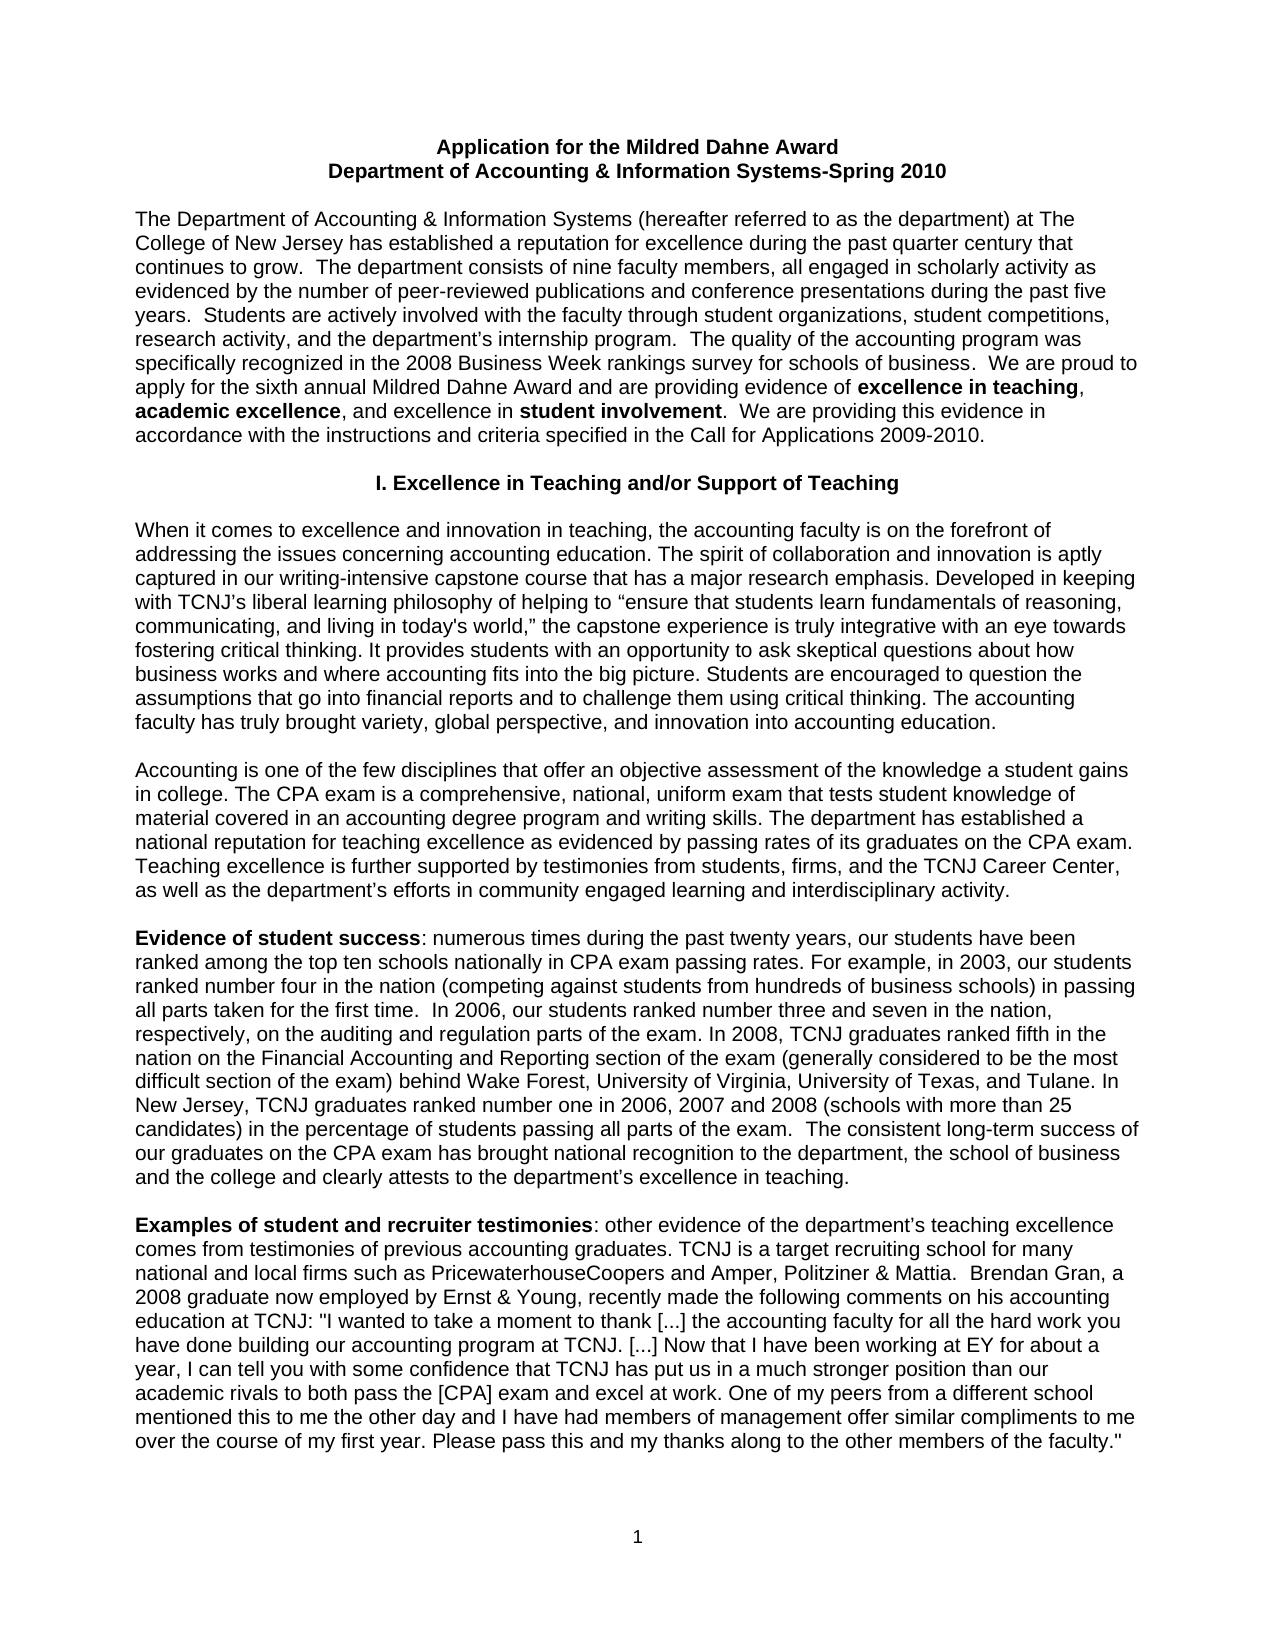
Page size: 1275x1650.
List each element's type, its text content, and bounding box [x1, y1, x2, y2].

text When it comes to excellence and innovation in teaching, the accounting faculty is on the forefront of addressing the issues concerning accounting education. The spirit of collaboration and innovation is aptly captured in our writing-intensive capstone course that has a major research emphasis. Developed in keeping with TCNJ’s liberal learning philosophy of helping to “ensure that students learn fundamentals of reasoning, communicating, and living in today's world,” the capstone experience is truly integrative with an eye towards fostering critical thinking. It provides students with an opportunity to ask skeptical questions about how business works and where accounting fits into the big picture. Students are encouraged to question the assumptions that go into financial reports and to challenge them using critical thinking. The accounting faculty has truly brought variety, global perspective, and innovation into accounting education. [135, 518, 1140, 734]
text I. Excellence in Teaching and/or Support of Teaching [135, 470, 1140, 494]
text Application for the Mildred Dahne Award [135, 135, 1140, 159]
text Accounting is one of the few disciplines that offer an objective assessment of the knowledge a student gains in college. The CPA exam is a comprehensive, national, uniform exam that tests student knowledge of material covered in an accounting degree program and writing skills. The department has established a national reputation for teaching excellence as evidenced by passing rates of its graduates on the CPA exam. Teaching excellence is further supported by testimonies from students, firms, and the TCNJ Career Center, as well as the department’s efforts in community engaged learning and interdisciplinary activity. [135, 758, 1140, 902]
text Examples of student and recruiter testimonies: other evidence of the department’s teaching excellence comes from testimonies of previous accounting graduates. TCNJ is a target recruiting school for many national and local firms such as PricewaterhouseCoopers and Amper, Politziner & Mattia. Brendan Gran, a 2008 graduate now employed by Ernst & Young, recently made the following comments on his accounting education at TCNJ: "I wanted to take a moment to thank [...] the accounting faculty for all the hard work you have done building our accounting program at TCNJ. [...] Now that I have been working at EY for about a year, I can tell you with some confidence that TCNJ has put us in a much stronger position than our academic rivals to both pass the [CPA] exam and excel at work. One of my peers from a different school mentioned this to me the other day and I have had members of management offer similar compliments to me over the course of my first year. Please pass this and my thanks along to the other members of the faculty." [135, 1213, 1140, 1453]
text Department of Accounting & Information Systems-Spring 2010 [135, 159, 1140, 183]
text The Department of Accounting & Information Systems (hereafter referred to as the department) at The College of New Jersey has established a reputation for excellence during the past quarter century that continues to grow. The department consists of nine faculty members, all engaged in scholarly activity as evidenced by the number of peer-reviewed publications and conference presentations during the past five years. Students are actively involved with the faculty through student organizations, student competitions, research activity, and the department’s internship program. The quality of the accounting program was specifically recognized in the 2008 Business Week rankings survey for schools of business. We are proud to apply for the sixth annual Mildred Dahne Award and are providing evidence of excellence in teaching, academic excellence, and excellence in student involvement. We are providing this evidence in accordance with the instructions and criteria specified in the Call for Applications 2009-2010. [135, 207, 1140, 446]
text Evidence of student success: numerous times during the past twenty years, our students have been ranked among the top ten schools nationally in CPA exam passing rates. For example, in 2003, our students ranked number four in the nation (competing against students from hundreds of business schools) in passing all parts taken for the first time. In 2006, our students ranked number three and seven in the nation, respectively, on the auditing and regulation parts of the exam. In 2008, TCNJ graduates ranked fifth in the nation on the Financial Accounting and Reporting section of the exam (generally considered to be the most difficult section of the exam) behind Wake Forest, University of Virginia, University of Texas, and Tulane. In New Jersey, TCNJ graduates ranked number one in 2006, 2007 and 2008 (schools with more than 25 candidates) in the percentage of students passing all parts of the exam. The consistent long-term success of our graduates on the CPA exam has brought national recognition to the department, the school of business and the college and clearly attests to the department’s excellence in teaching. [135, 926, 1140, 1189]
